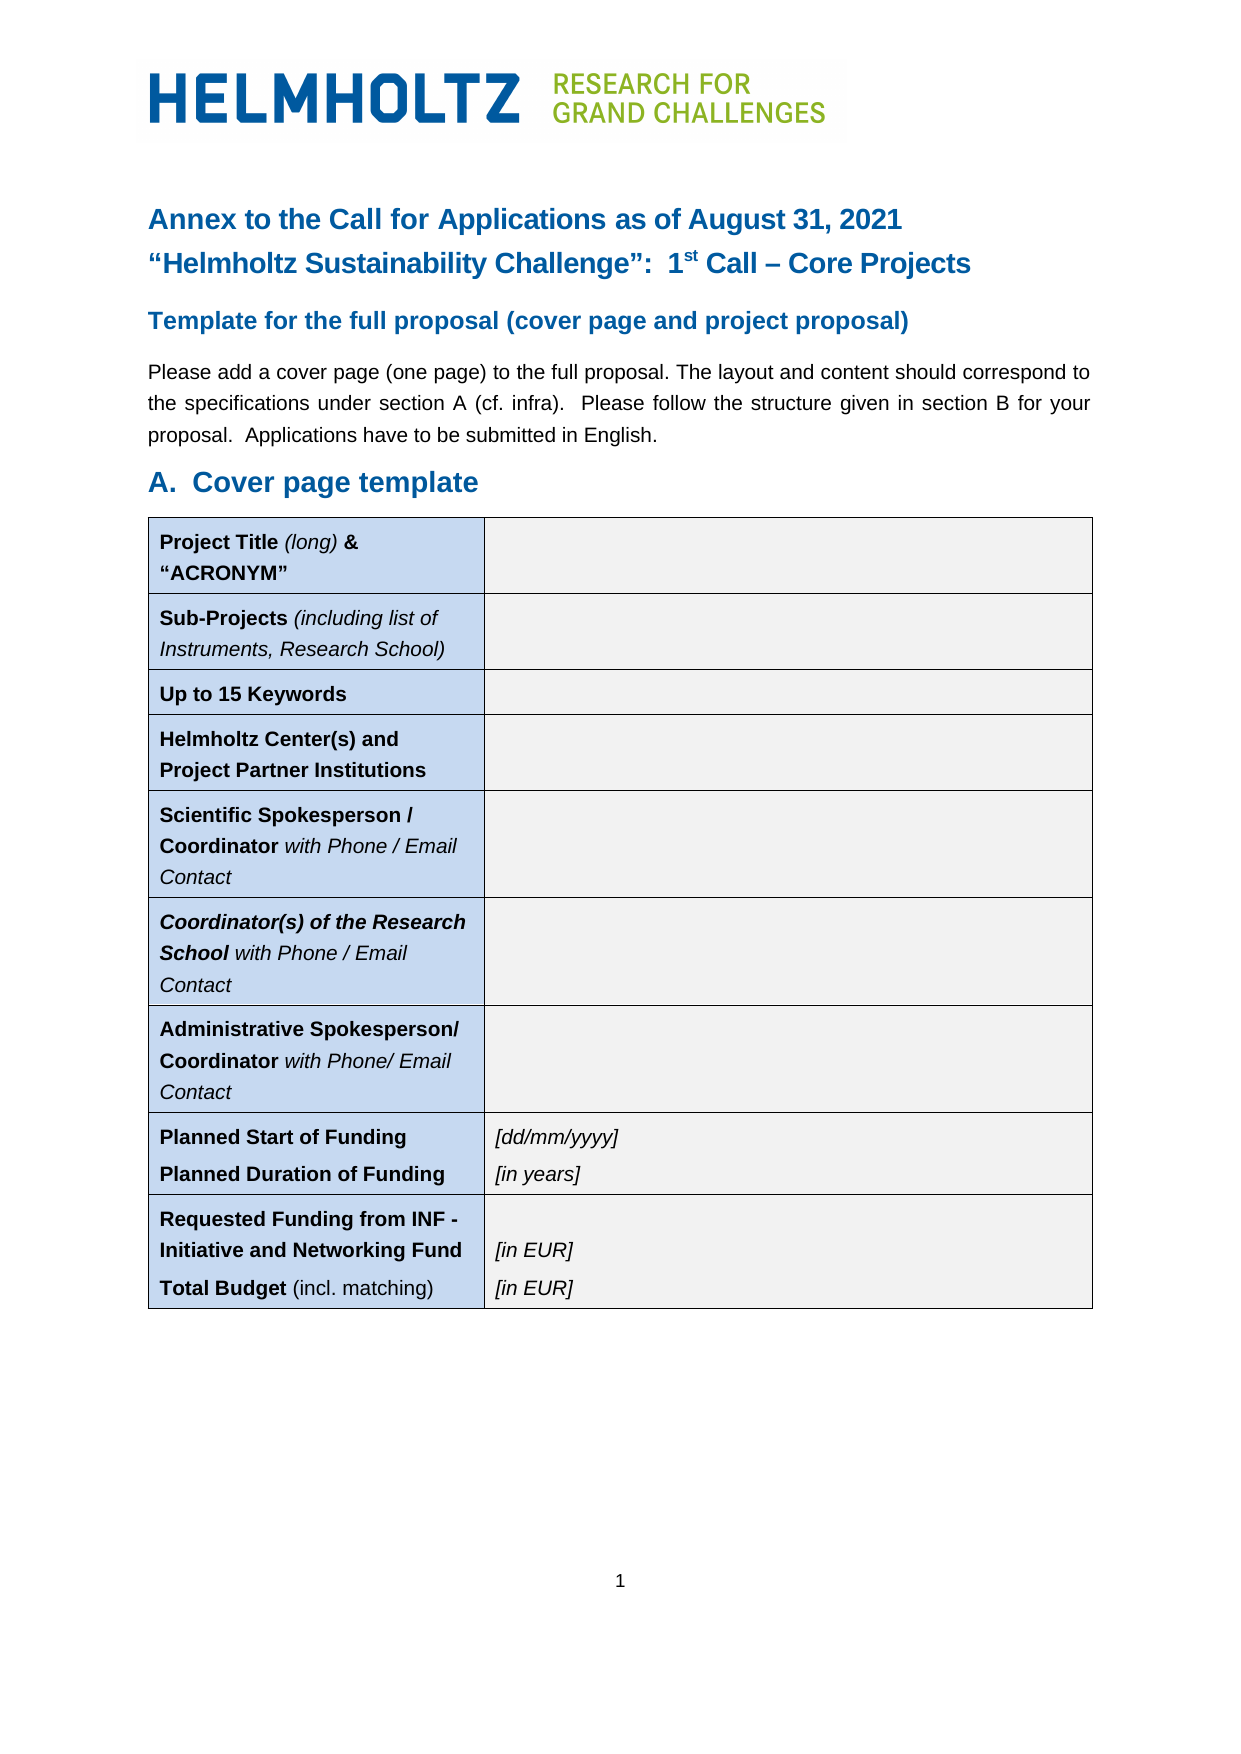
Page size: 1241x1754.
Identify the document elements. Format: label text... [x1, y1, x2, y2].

table_cell Planned Start of Funding Planned Duration of Funding [149, 1113, 484, 1194]
table_cell [485, 1006, 1092, 1112]
table_cell [485, 670, 1092, 714]
table_header Project Title (long) & “ACRONYM” [149, 518, 484, 593]
table_cell Scientific Spokesperson / Coordinator with Phone / Email Contact [149, 791, 484, 897]
picture [135, 59, 847, 143]
table_cell [485, 715, 1092, 790]
text Please add a cover page (one page) to the full proposal. The layout and content should correspond to the specifications under section A (cf. infra). Please follow the structure given in section B for your proposal. Applications have to be submitted in English. [148, 354, 1093, 448]
table_cell Helmholtz Center(s) and Project Partner Institutions [149, 715, 484, 790]
table_cell [485, 594, 1092, 669]
table_cell [in EUR] [in EUR] [485, 1195, 1092, 1308]
text Annex to the Call for Applications as of August 31, 2021 [148, 204, 1093, 236]
table_cell [485, 898, 1092, 1004]
table_cell [dd/mm/yyyy] [in years] [485, 1113, 1092, 1194]
table_header [485, 518, 1092, 593]
table_cell Requested Funding from INF - Initiative and Networking Fund Total Budget (incl. matching) [149, 1195, 484, 1308]
table_cell Coordinator(s) of the Research School with Phone / Email Contact [149, 898, 484, 1004]
table_cell Sub-Projects (including list of Instruments, Research School) [149, 594, 484, 669]
text “Helmholtz Sustainability Challenge”: 1st Call – Core Projects [148, 248, 1093, 279]
text Template for the full proposal (cover page and project proposal) [148, 304, 1093, 336]
table_cell Administrative Spokesperson/ Coordinator with Phone/ Email Contact [149, 1006, 484, 1112]
table_cell [485, 791, 1092, 897]
table_cell Up to 15 Keywords [149, 670, 484, 714]
list Cover page template [148, 467, 1093, 498]
